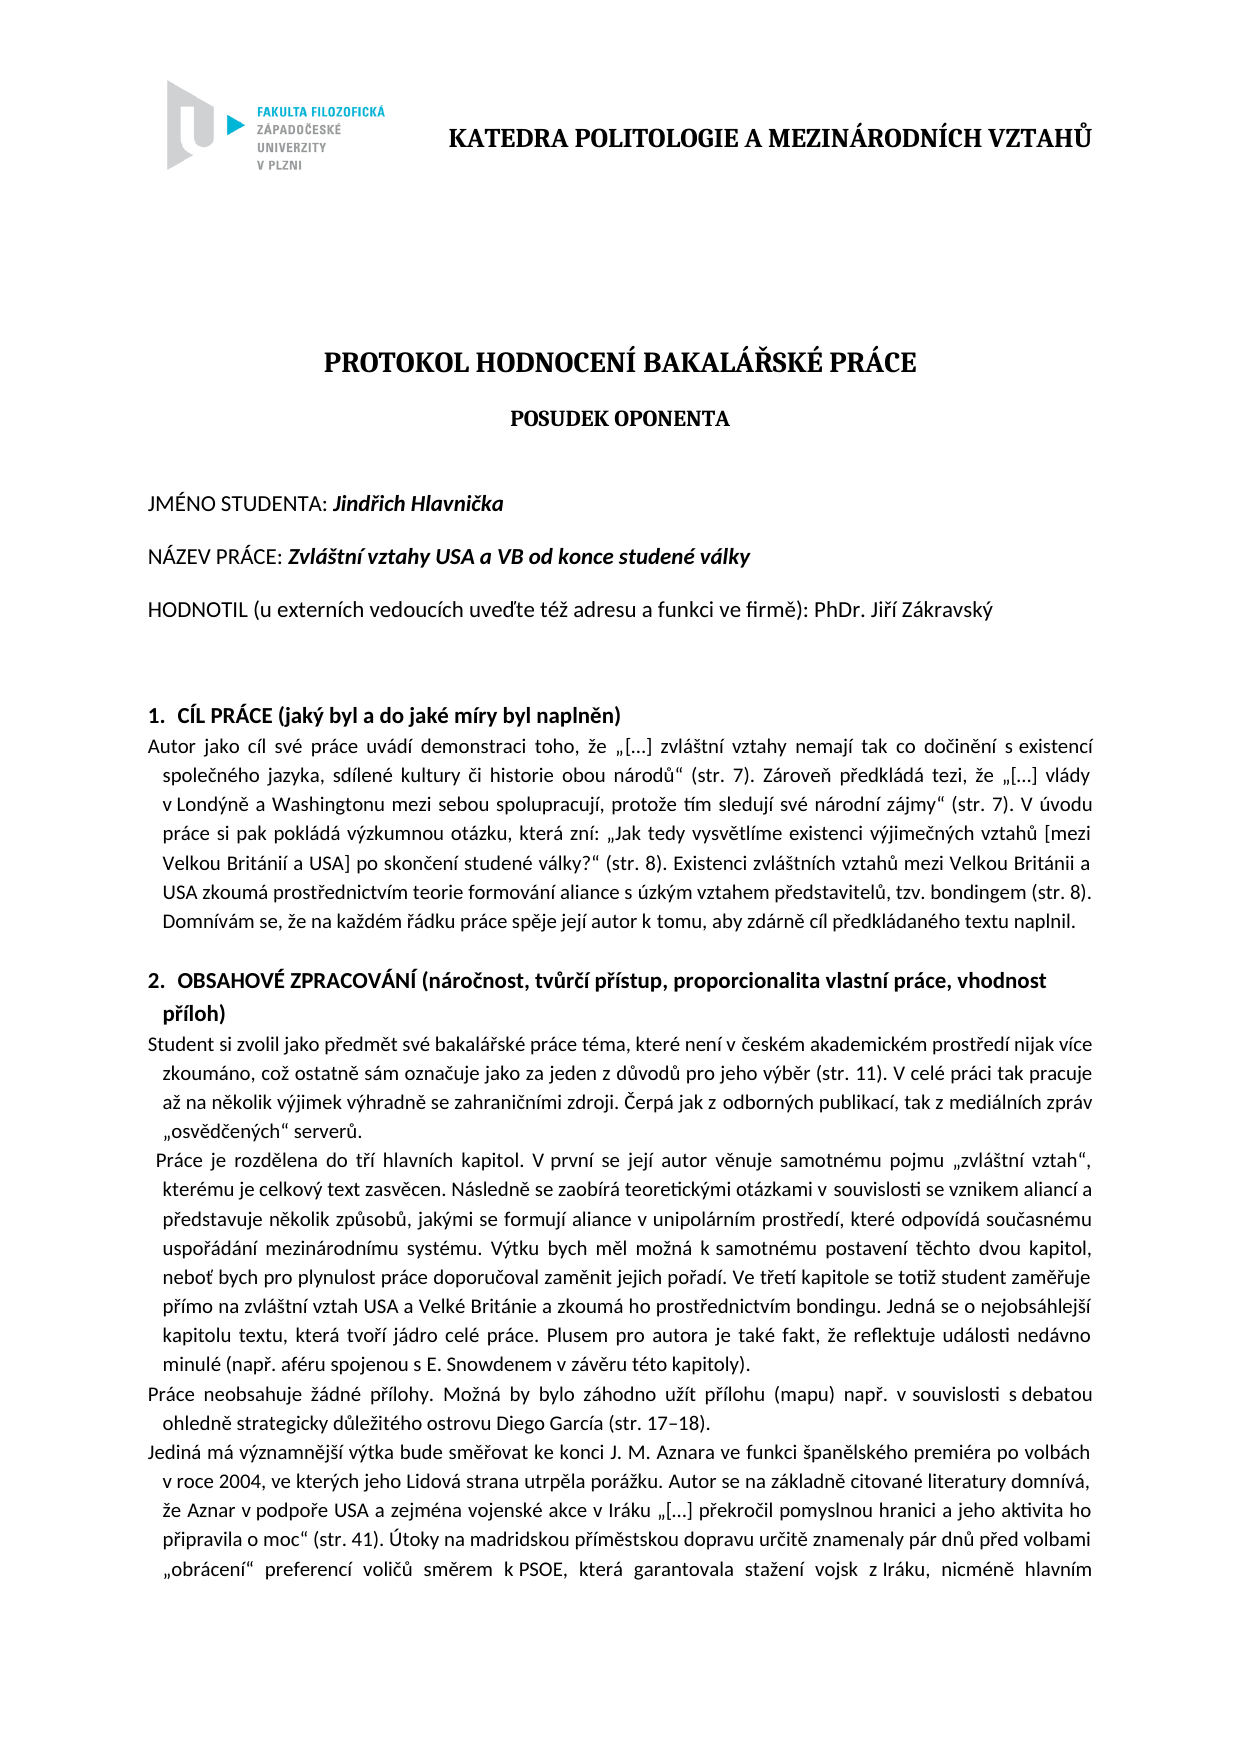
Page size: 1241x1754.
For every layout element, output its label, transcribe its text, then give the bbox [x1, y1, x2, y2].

subtitle POSUDEK [148, 406, 1093, 432]
list Student si zvolil jako předmět své bakalářské práce téma, které není v českém akademickém prostředí nijak více zkoumáno, což ostatně sám označuje jako za jeden z důvodů pro jeho výběr (str. 11). V celé práci tak pracuje až na několik výjimek výhradně se zahraničními zdroji. Čerpá jak z odborných publikací, tak z mediálních zpráv „osvědčených“ serverů. [148, 1031, 1093, 1144]
text NÁZEV PRÁCE: Zvláštní vztahy USA a VB od konce studené války [148, 542, 1093, 570]
subtitle PROTOKOL HODNOCENÍ PRÁCE [148, 346, 1093, 380]
text JMÉNO STUDENTA: Jindřich Hlavnička [148, 489, 1093, 517]
list OBSAHOVÉ ZPRACOVÁNÍ (náročnost, tvůrčí přístup, proporcionalita vlastní práce, vhodnost příloh) [148, 966, 1093, 1027]
list Práce je rozdělena do tří hlavních kapitol. V první se její autor věnuje samotnému pojmu „zvláštní vztah“, kterému je celkový text zasvěcen. Následně se zaobírá teoretickými otázkami v souvislosti se vznikem aliancí a představuje několik způsobů, jakými se formují aliance v unipolárním prostředí, které odpovídá současnému uspořádání mezinárodnímu systému. Výtku bych měl možná k samotnému postavení těchto dvou kapitol, neboť bych pro plynulost práce doporučoval zaměnit jejich pořadí. Ve třetí kapitole se totiž student zaměřuje přímo na zvláštní vztah USA a Velké Británie a zkoumá ho prostřednictvím bondingu. Jedná se o nejobsáhlejší kapitolu textu, která tvoří jádro celé práce. Plusem pro autora je také fakt, že reflektuje události nedávno minulé (např. aféru spojenou s E. Snowdenem v závěru této kapitoly). [148, 1147, 1093, 1377]
list CÍL PRÁCE (jaký byl a do jaké míry byl naplněn) [148, 701, 1093, 729]
text HODNOTIL (u externích vedoucích uveďte též adresu a funkci ve firmě): PhDr. Jiří Zákravský [148, 595, 1093, 623]
picture [146, 59, 422, 206]
list Práce neobsahuje žádné přílohy. Možná by bylo záhodno užít přílohu (mapu) např. v souvislosti s debatou ohledně strategicky důležitého ostrovu Diego García (str. 17–18). [148, 1381, 1093, 1435]
list Autor jako cíl své práce uvádí demonstraci toho, že „[…] zvláštní vztahy nemají tak co dočinění s existencí společného jazyka, sdílené kultury či historie obou národů“ (str. 7). Zároveň předkládá tezi, že „[…] vlády v Londýně a Washingtonu mezi sebou spolupracují, protože tím sledují své národní zájmy“ (str. 7). V úvodu práce si pak pokládá výzkumnou otázku, která zní: „Jak tedy vysvětlíme existenci výjimečných vztahů [mezi Velkou Británií a USA] po skončení studené války?“ (str. 8). Existenci zvláštních vztahů mezi Velkou Británii a USA zkoumá prostřednictvím teorie formování aliance s úzkým vztahem představitelů, tzv. bondingem (str. 8). Domnívám se, že na každém řádku práce spěje její autor k tomu, aby zdárně cíl předkládaného textu naplnil. [148, 733, 1093, 933]
